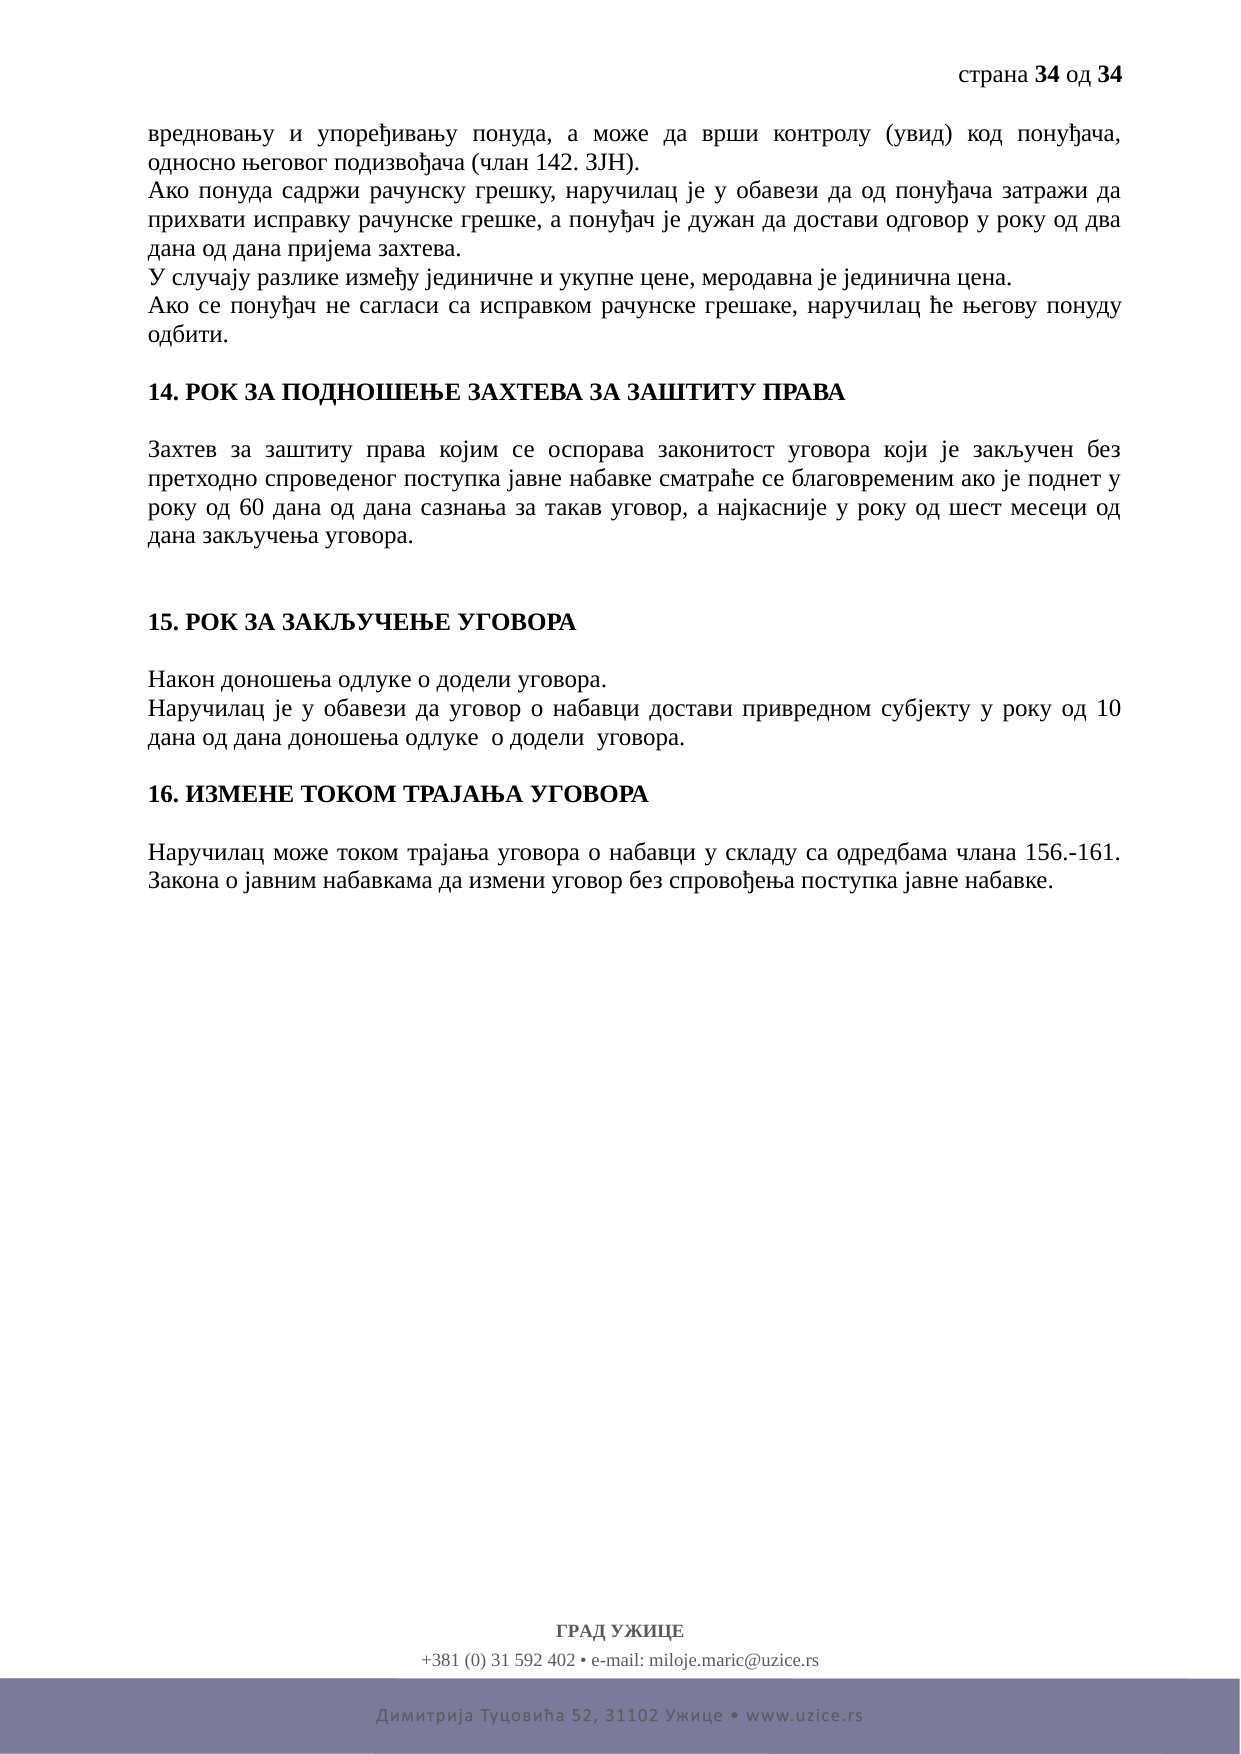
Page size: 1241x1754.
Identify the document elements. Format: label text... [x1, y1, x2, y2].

text 15. РОК ЗА ЗАКЉУЧЕЊЕ УГОВОРА [148, 607, 1122, 636]
text Ако се понуђач не сагласи са исправком рачунске грешаке, наручилац ће његову понуду одбити. [148, 291, 1122, 348]
text Наручилац може током трајања уговора о набавци у складу са одредбама члана 156.-161. Закона о јавним набавкама да измени уговор без спровођења поступка јавне набавке. [148, 837, 1122, 894]
text 16. ИЗМЕНЕ ТОКОМ ТРАЈАЊА УГОВОРА [148, 779, 1122, 808]
text Наручилац је у обавези да уговор о набавци достави привредном субјекту у року од 10 дана од дана доношења одлуке о додели уговора. [148, 693, 1122, 751]
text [148, 118, 1122, 176]
text У случају разлике између јединичне и укупне цене, меродавна је јединична цена. [148, 262, 1122, 291]
text Након доношења одлуке о додели уговора. [148, 664, 1122, 693]
text Ако понуда садржи рачунску грешку, наручилац је у обавези да од понуђача затражи да прихвати исправку рачунске грешке, а понуђач је дужан да достави одговор у року од два дана од дана пријема захтева. [148, 176, 1122, 262]
text 14. РОК ЗА ПОДНОШЕЊЕ ЗАХТЕВА ЗА ЗАШТИТУ ПРАВА [148, 377, 1122, 406]
picture [0, 1677, 1240, 1754]
text Захтев за заштиту права којим се оспорава законитост уговора који је закључен без претходно спроведеног поступка јавне набавке сматраће се благовременим ако је поднет у року од 60 дана од дана сазнања за такав уговор, а најкасније у року од шест месеци од дана закључења уговора. [148, 434, 1122, 549]
